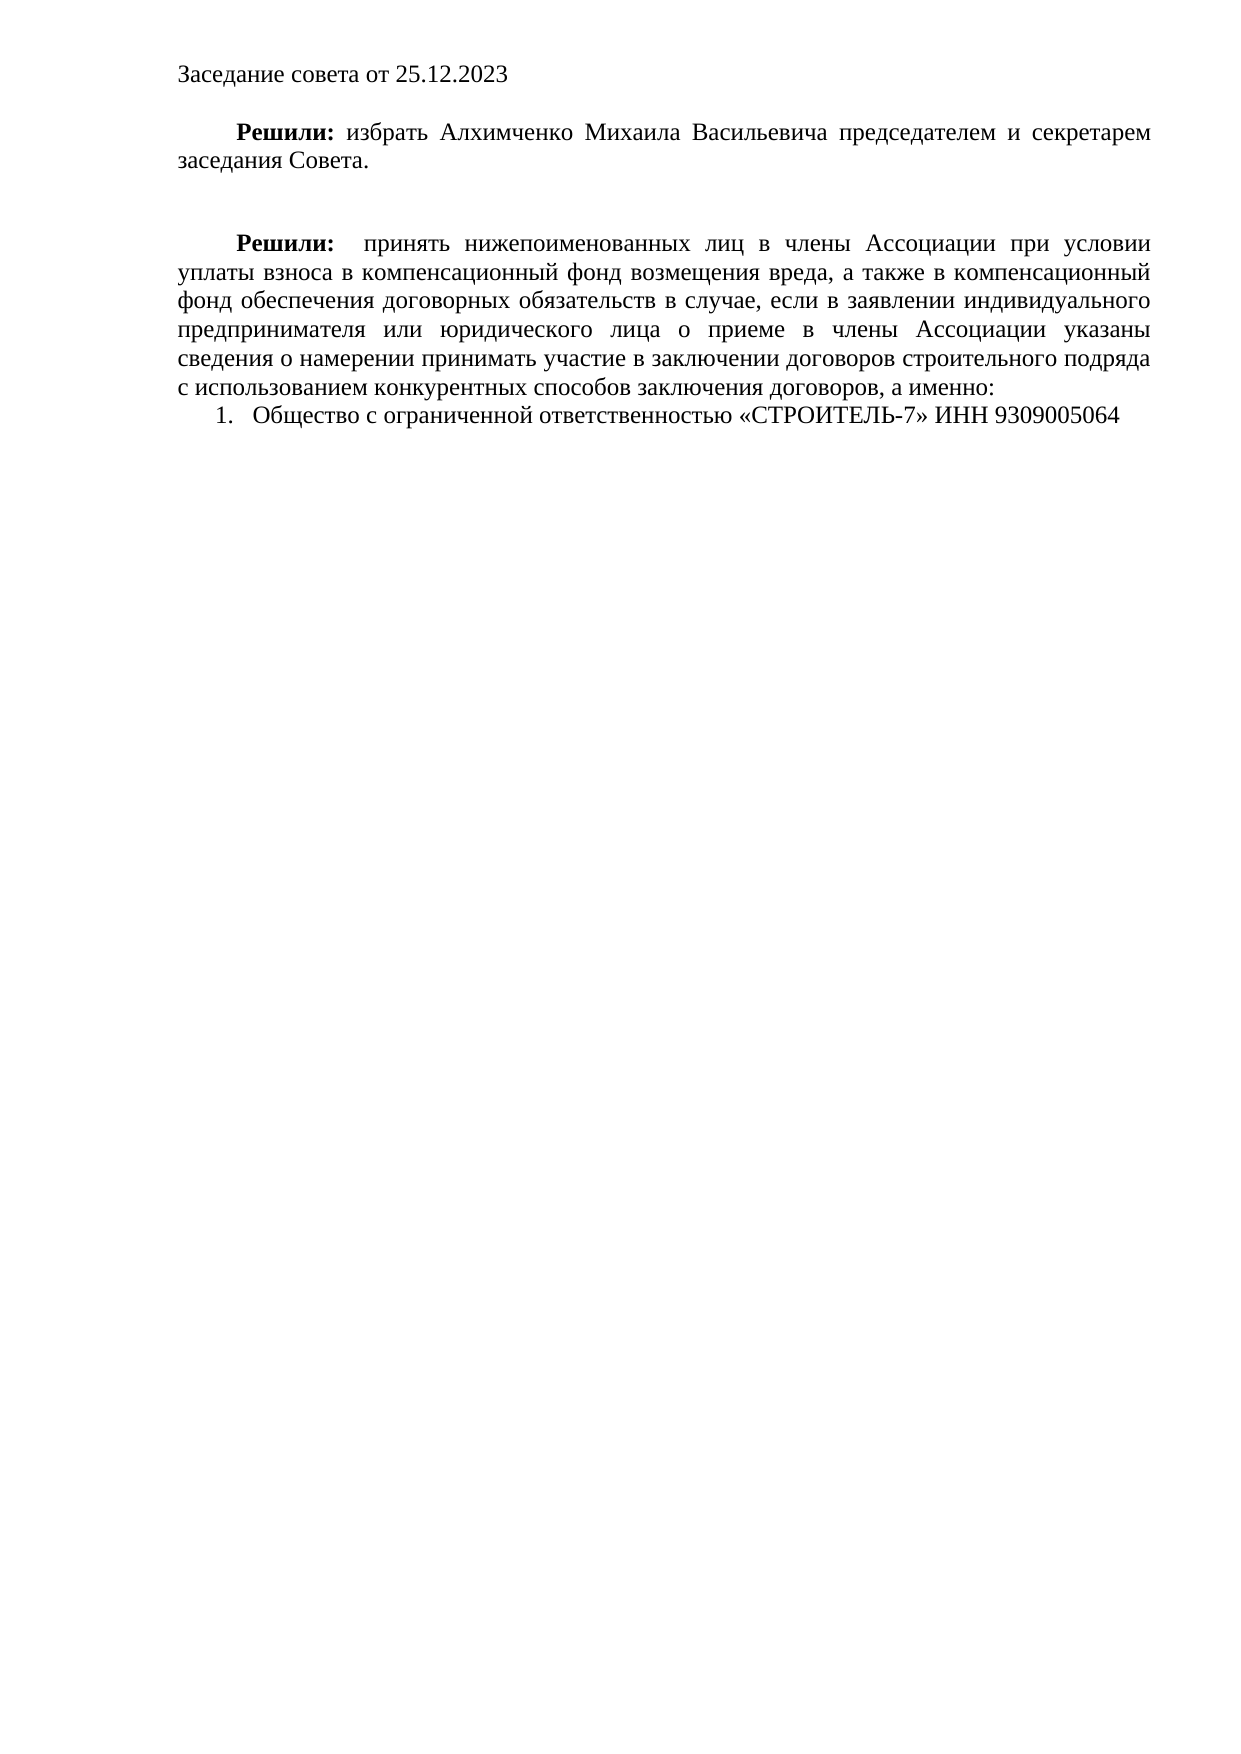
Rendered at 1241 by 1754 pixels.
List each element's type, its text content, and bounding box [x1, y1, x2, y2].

list Заседание совета от 25.12.2023 [177, 59, 1152, 88]
text Решили: принять нижепоименованных лиц в члены Ассоциации при условии уплаты взноса в компенсационный фонд возмещения вреда, а также в компенсационный фонд обеспечения договорных обязательств в случае, если в заявлении индивидуального предпринимателя или юридического лица о приеме в члены Ассоциации указаны сведения о намерении принимать участие в заключении договоров строительного подряда с использованием конкурентных способов заключения договоров, а именно: [177, 228, 1152, 400]
list Общество с ограниченной ответственностью «СТРОИТЕЛЬ-7» ИНН 9309005064 [215, 400, 1152, 429]
text Решили: избрать Алхимченко Михаила Васильевича председателем и секретарем заседания Совета. [177, 117, 1152, 174]
